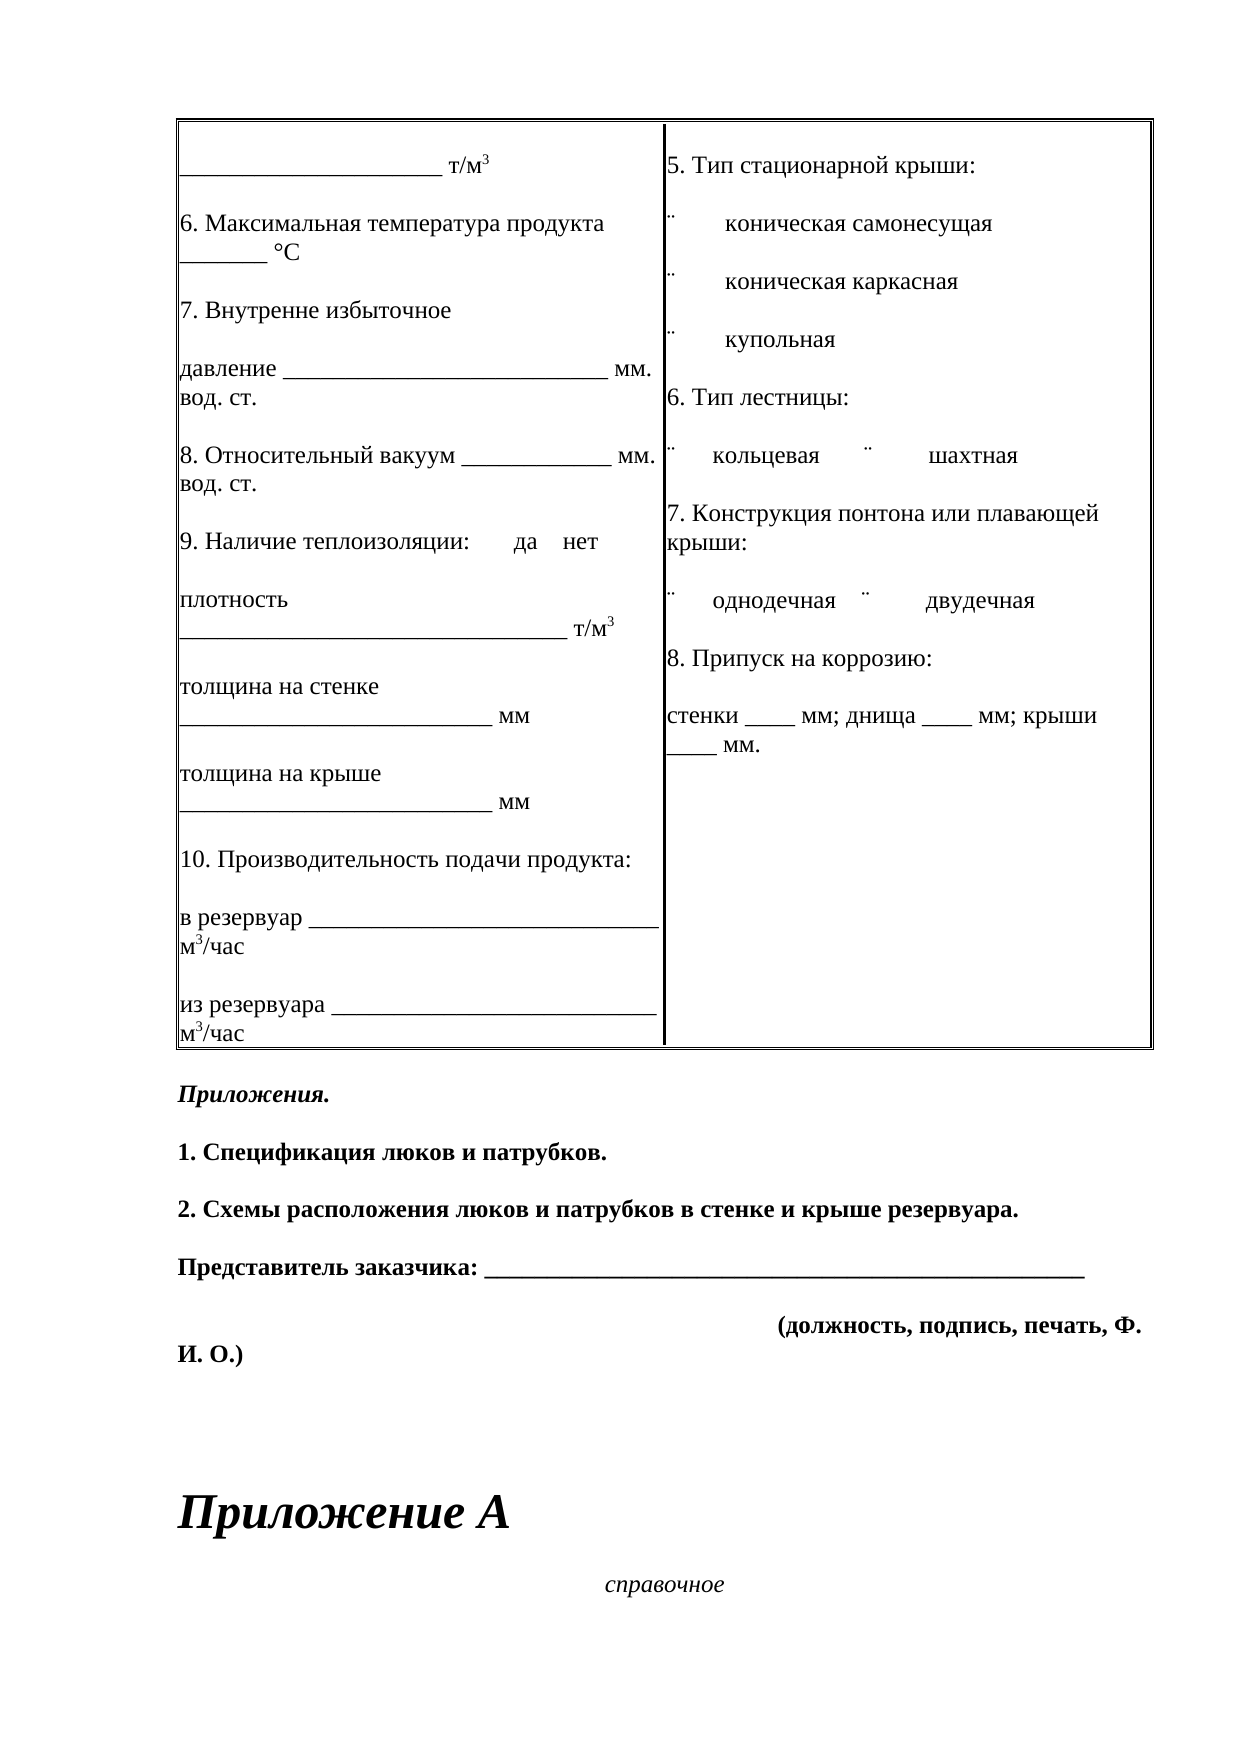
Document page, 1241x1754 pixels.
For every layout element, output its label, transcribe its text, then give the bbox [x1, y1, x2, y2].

text Приложение А [177, 1482, 1152, 1540]
text 1. Спецификация люков и патрубков. [177, 1137, 1152, 1165]
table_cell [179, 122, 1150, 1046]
text 2. Схемы расположения люков и патрубков в стенке и крыше резервуара. [177, 1194, 1152, 1223]
text справочное [177, 1569, 1152, 1598]
text Представитель заказчика: ________________________________________________ [177, 1252, 1152, 1281]
text (должность, подпись, печать, Ф. И. О.) [177, 1310, 1152, 1368]
text Приложения. [177, 1079, 1152, 1107]
